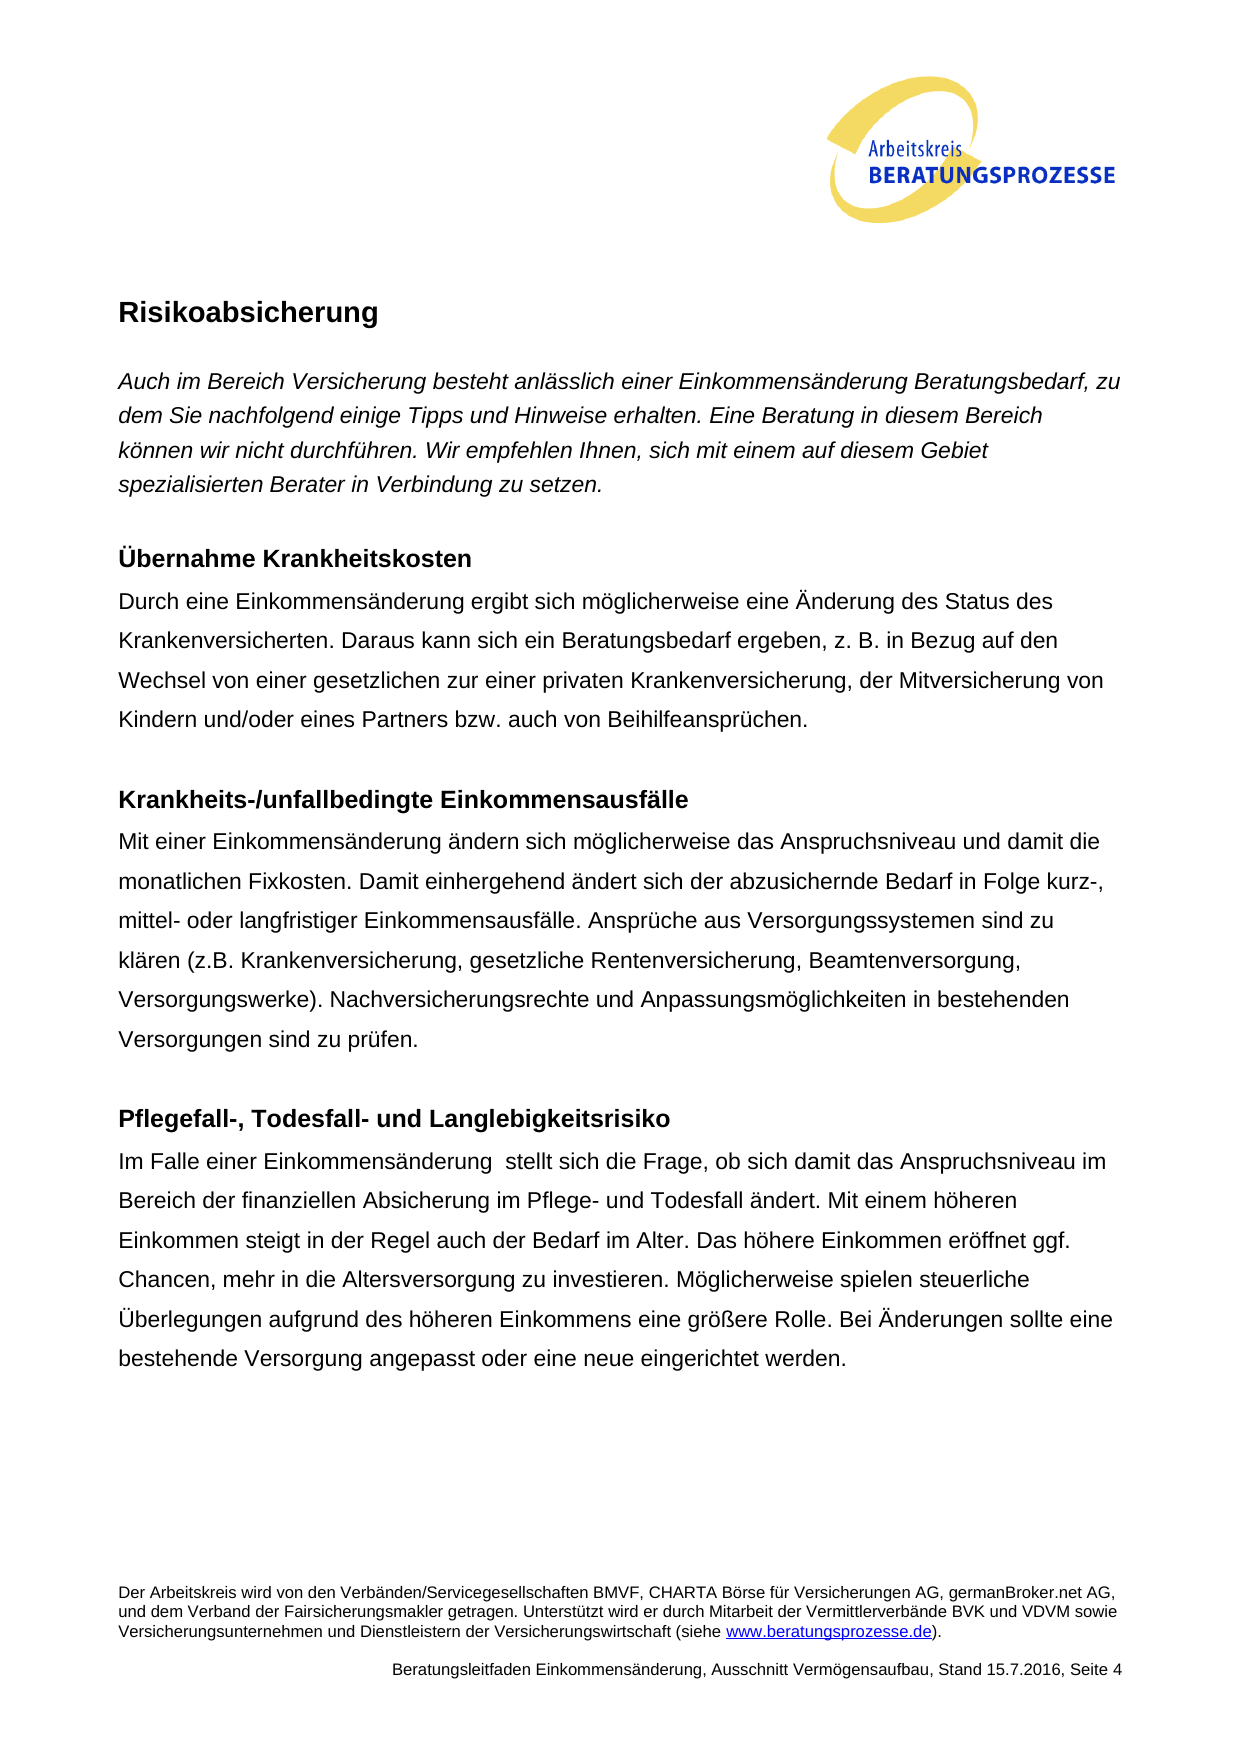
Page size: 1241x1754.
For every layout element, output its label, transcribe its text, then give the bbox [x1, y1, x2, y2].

text Pflegefall-, Todesfall- und Langlebigkeitsrisiko [118, 1104, 1122, 1133]
text Risikoabsicherung [118, 295, 1122, 329]
text Übernahme Krankheitskosten [118, 544, 1122, 573]
picture [826, 75, 1123, 225]
text Krankheits-/unfallbedingte Einkommensausfälle [118, 785, 1122, 814]
text Auch im Bereich Versicherung besteht anlässlich einer Einkommensänderung Beratungsbedarf, zu dem Sie nachfolgend einige Tipps und Hinweise erhalten. Eine Beratung in diesem Bereich können wir nicht durchführen. Wir empfehlen Ihnen, sich mit einem auf diesem Gebiet spezialisierten Berater in Verbindung zu setzen. [118, 368, 1122, 497]
text Im Falle einer Einkommensänderung stellt sich die Frage, ob sich damit das Anspruchsniveau im Bereich der finanziellen Absicherung im Pflege- und Todesfall ändert. Mit einem höheren Einkommen steigt in der Regel auch der Bedarf im Alter. Das höhere Einkommen eröffnet ggf. Chancen, mehr in die Altersversorgung zu investieren. Möglicherweise spielen steuerliche Überlegungen aufgrund des höheren Einkommens eine größere Rolle. Bei Änderungen sollte eine bestehende Versorgung angepasst oder eine neue eingerichtet werden. [118, 1148, 1122, 1371]
text Durch eine Einkommensänderung ergibt sich möglicherweise eine Änderung des Status des Krankenversicherten. Daraus kann sich ein Beratungsbedarf ergeben, z. B. in Bezug auf den Wechsel von einer gesetzlichen zur einer privaten Krankenversicherung, der Mitversicherung von Kindern und/oder eines Partners bzw. auch von Beihilfeansprüchen. [118, 588, 1122, 732]
text Mit einer Einkommensänderung ändern sich möglicherweise das Anspruchsniveau und damit die monatlichen Fixkosten. Damit einhergehend ändert sich der abzusichernde Bedarf in Folge kurz-, mittel- oder langfristiger Einkommensausfälle. Ansprüche aus Versorgungssystemen sind zu klären (z.B. Krankenversicherung, gesetzliche Rentenversicherung, Beamtenversorgung, Versorgungswerke). Nachversicherungsrechte und Anpassungsmöglichkeiten in bestehenden Versorgungen sind zu prüfen. [118, 828, 1122, 1052]
